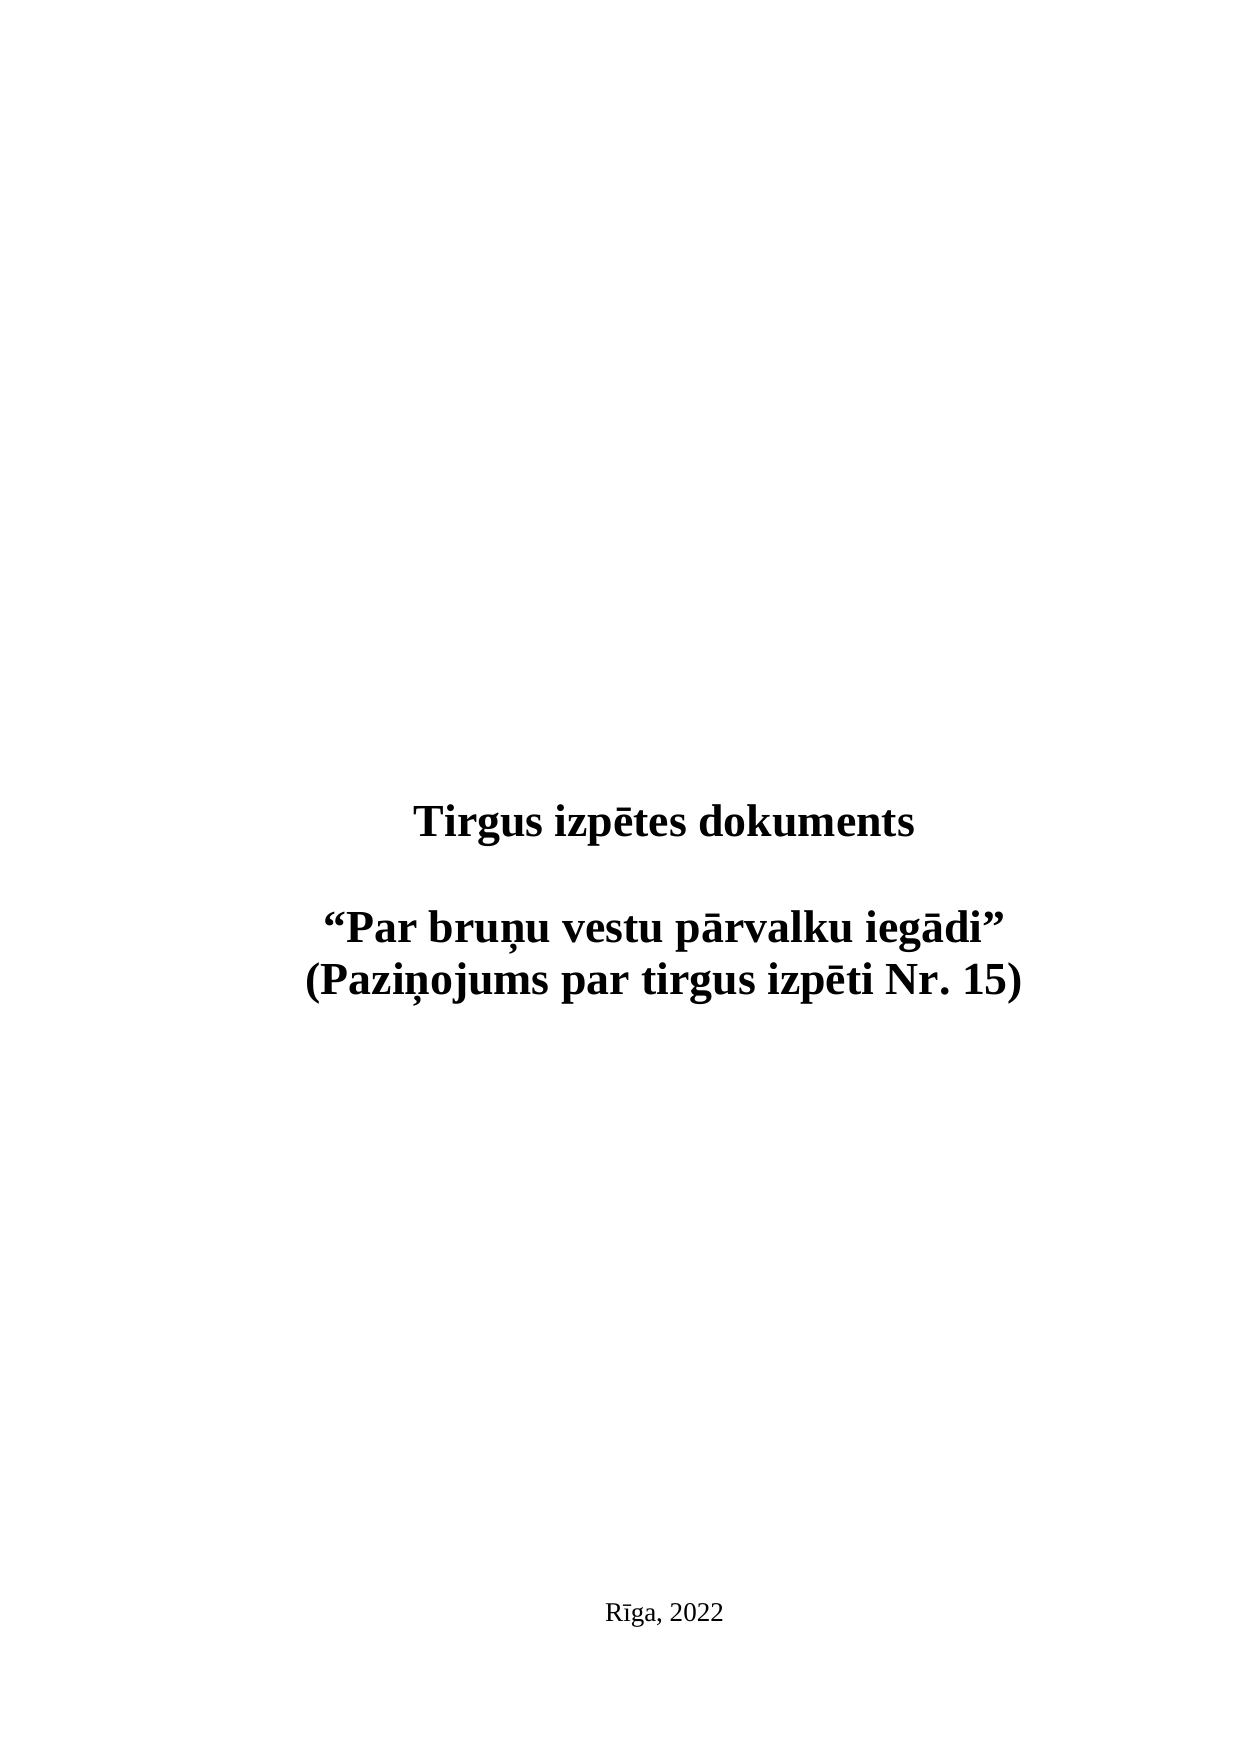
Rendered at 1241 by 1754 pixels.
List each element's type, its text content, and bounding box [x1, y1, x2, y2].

text (Paziņojums par tirgus izpēti Nr. 15) [177, 952, 1152, 1004]
text “Par bruņu vestu pārvalku iegādi” [177, 899, 1152, 952]
text Tirgus izpētes dokuments [177, 794, 1152, 846]
text Rīga, 2022 [177, 1596, 1152, 1627]
